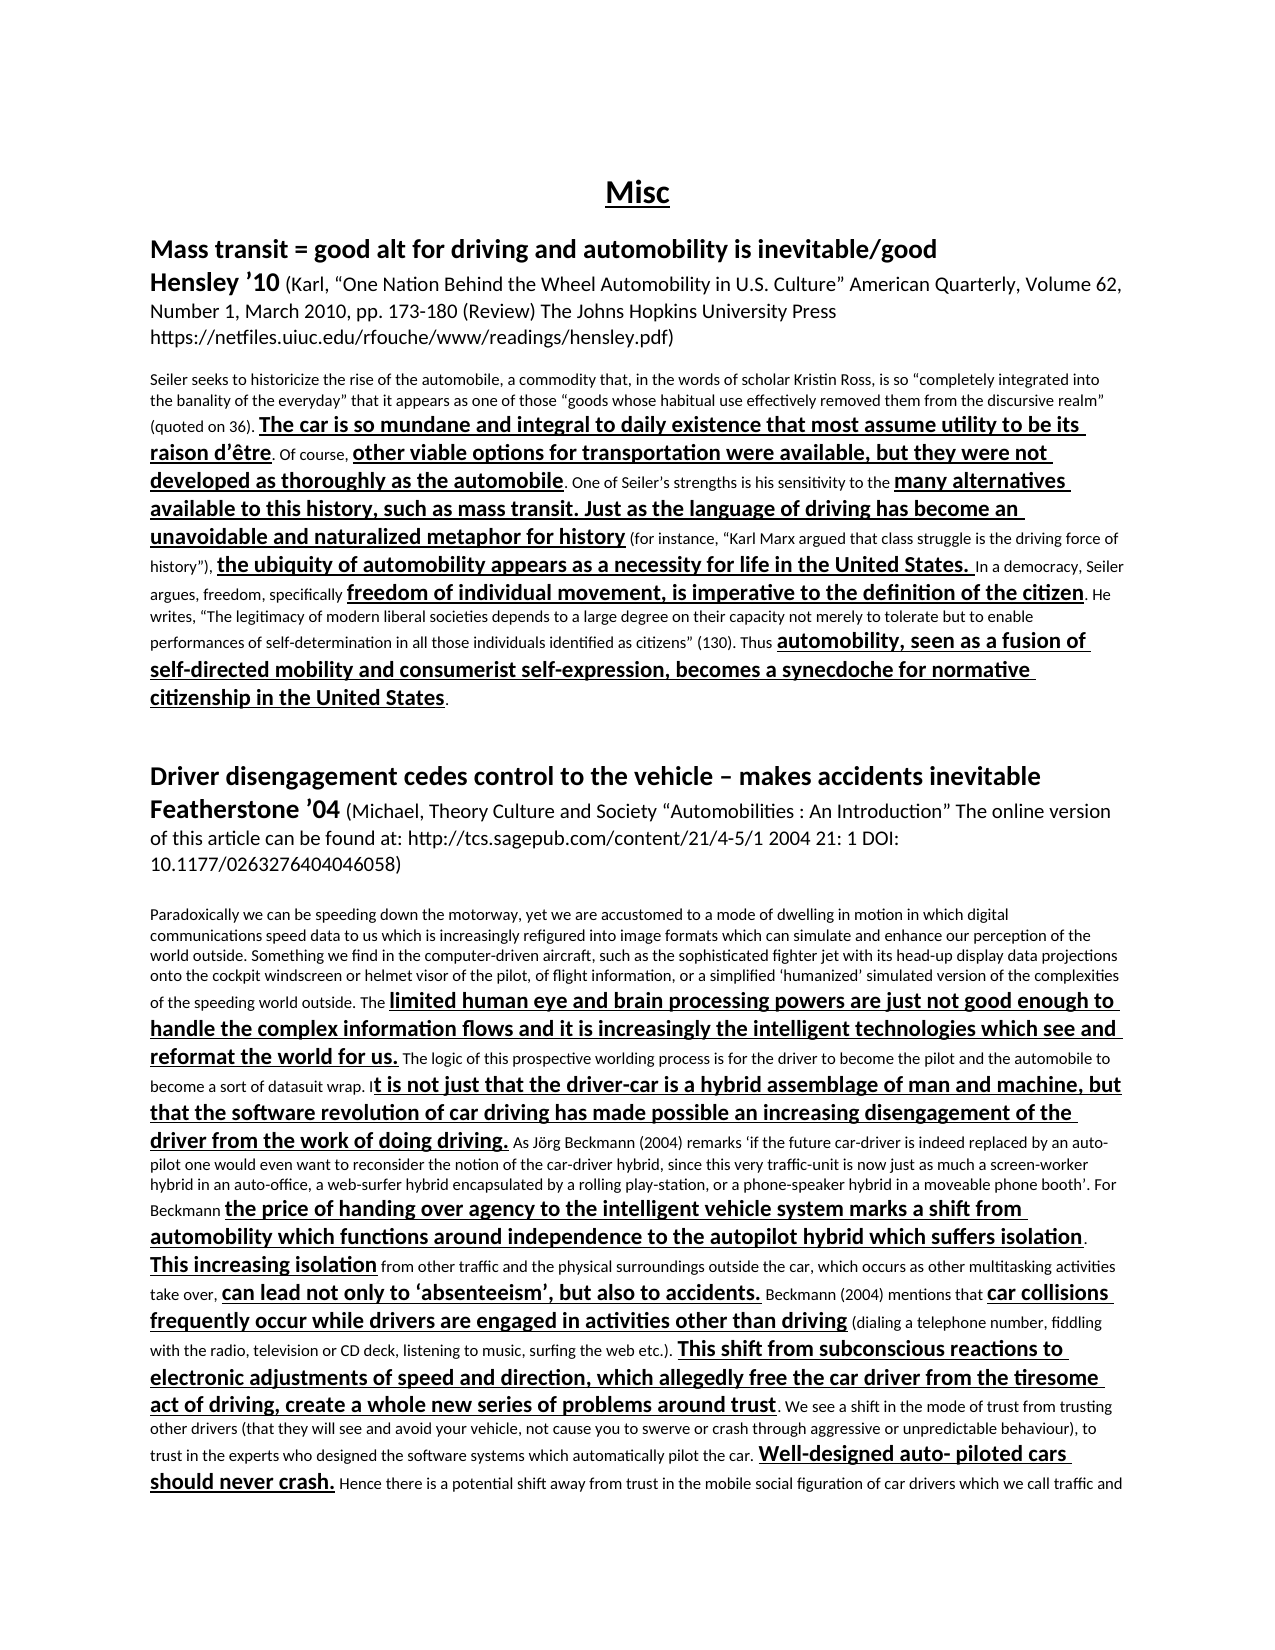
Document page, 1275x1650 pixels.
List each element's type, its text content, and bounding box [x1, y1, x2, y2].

subtitle Mass transit = good alt for driving and automobility is inevitable/good [150, 232, 1125, 265]
subtitle Driver disengagement cedes control to the vehicle – makes accidents inevitable [150, 759, 1125, 793]
subtitle Misc [150, 171, 1125, 212]
text Hensley ’10 (Karl, “One Nation Behind the Wheel Automobility in U.S. Culture” American Quarterly, Volume 62, Number 1, March 2010, pp. 173-180 (Review) The Johns Hopkins University Press https://netfiles.uiuc.edu/rfouche/www/readings/hensley.pdf) [150, 265, 1125, 349]
text Seiler seeks to historicize the rise of the automobile, a commodity that, in the words of scholar Kristin Ross, is so “completely integrated into the banality of the everyday” that it appears as one of those “goods whose habitual use effectively removed them from the discursive realm” (quoted on 36). The car is so mundane and integral to daily existence that most assume utility to be its raison d’être. Of course, other viable options for transportation were available, but they were not developed as thoroughly as the automobile. One of Seiler’s strengths is his sensitivity to the many alternatives available to this history, such as mass transit. Just as the language of driving has become an unavoidable and naturalized metaphor for history (for instance, “Karl Marx argued that class struggle is the driving force of history”), the ubiquity of automobility appears as a necessity for life in the United States. In a democracy, Seiler argues, freedom, specifically freedom of individual movement, is imperative to the definition of the citizen. He writes, “The legitimacy of modern liberal societies depends to a large degree on their capacity not merely to tolerate but to enable performances of self-determination in all those individuals identified as citizens” (130). Thus automobility, seen as a fusion of self-directed mobility and consumerist self-expression, becomes a synecdoche for normative citizenship in the United States. [150, 369, 1125, 711]
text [150, 904, 1125, 1495]
text Featherstone ’04 (Michael, Theory Culture and Society “Automobilities : An Introduction” The online version of this article can be found at: http://tcs.sagepub.com/content/21/4-5/1 2004 21: 1 DOI: 10.1177/0263276404046058) [150, 793, 1125, 876]
